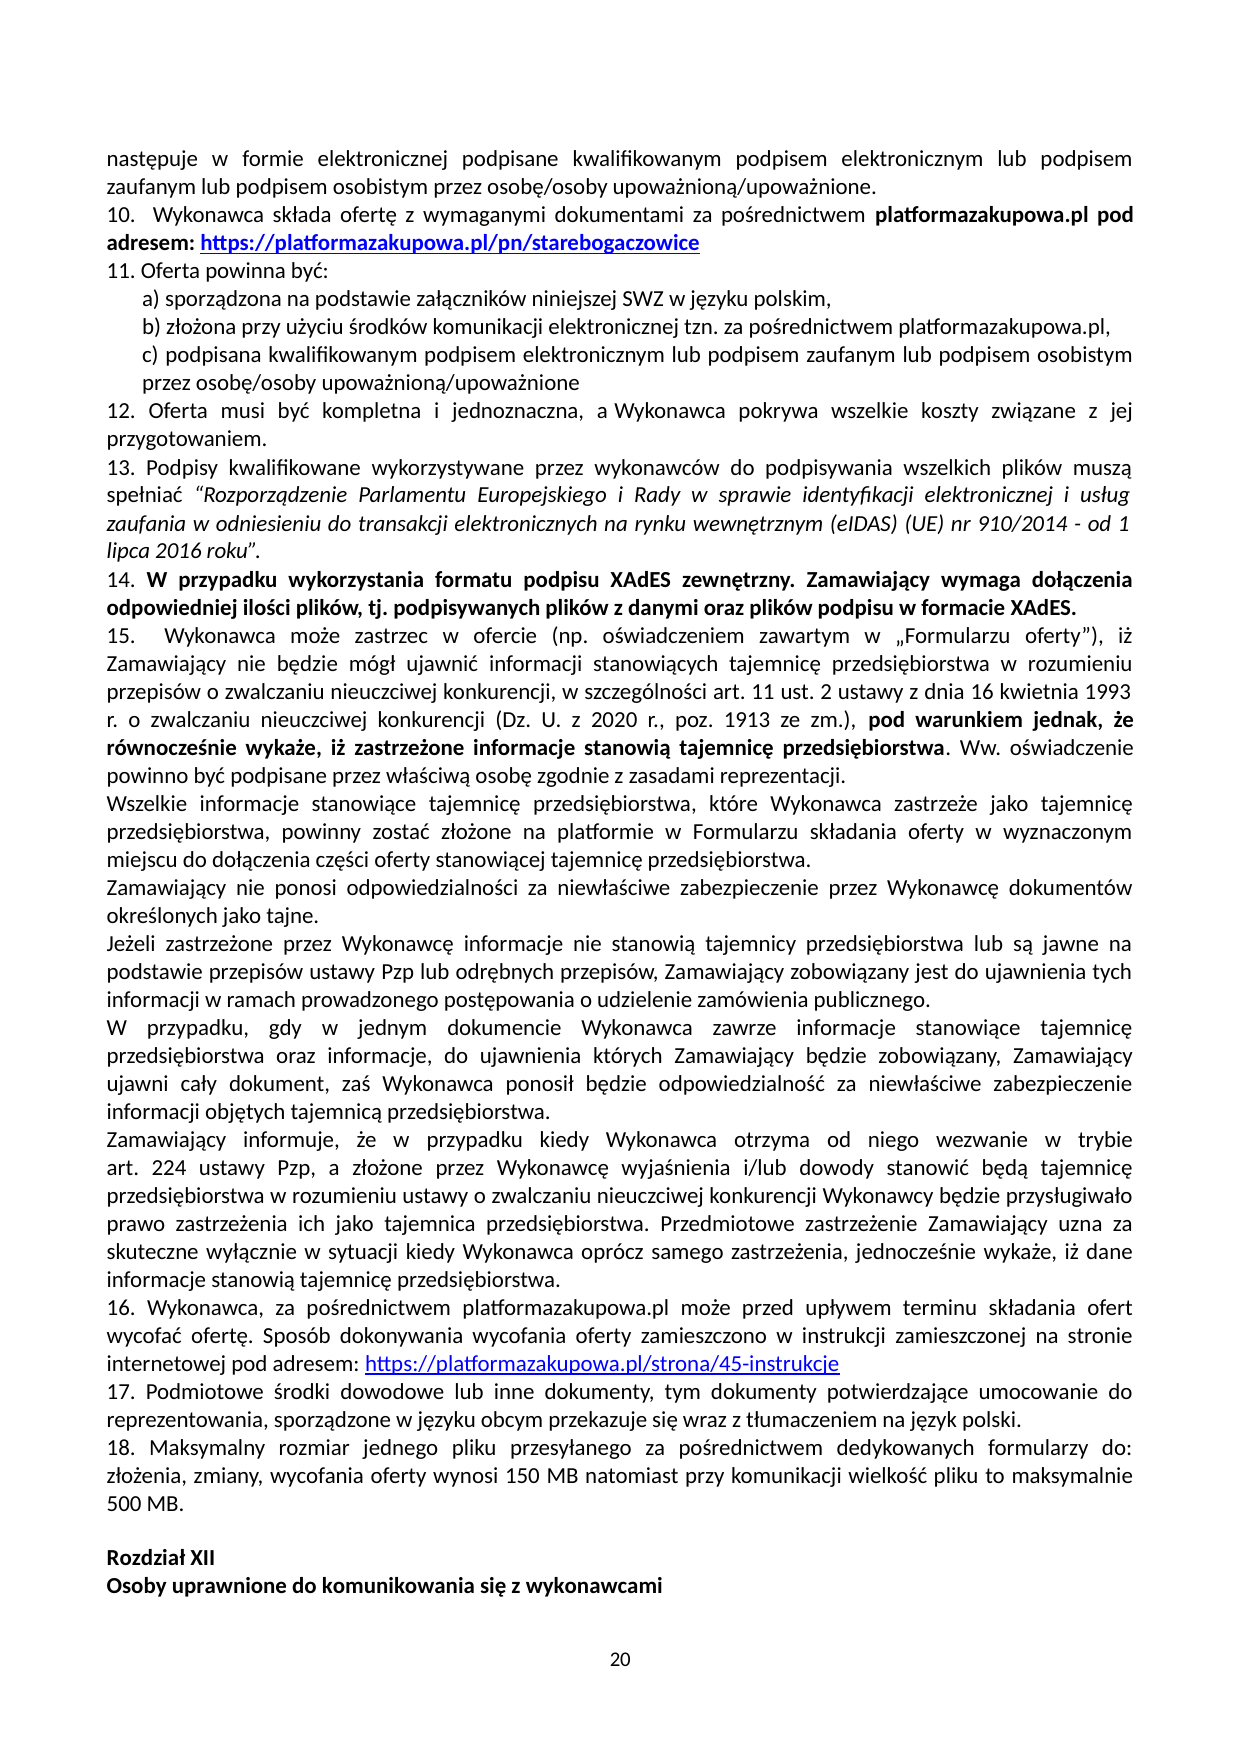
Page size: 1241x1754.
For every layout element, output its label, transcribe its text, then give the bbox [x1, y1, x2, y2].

text 13. Podpisy kwalifikowane wykorzystywane przez wykonawców do podpisywania wszelkich plików muszą spełniać “Rozporządzenie Parlamentu Europejskiego i Rady w sprawie identyfikacji elektronicznej i usług zaufania w odniesieniu do transakcji elektronicznych na rynku wewnętrznym (eIDAS) (UE) nr 910/2014 - od 1 lipca 2016 roku”. [106, 453, 1134, 565]
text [106, 144, 1134, 200]
text Jeżeli zastrzeżone przez Wykonawcę informacje nie stanowią tajemnicy przedsiębiorstwa lub są jawne na podstawie przepisów ustawy Pzp lub odrębnych przepisów, Zamawiający zobowiązany jest do ujawnienia tych informacji w ramach prowadzonego postępowania o udzielenie zamówienia publicznego. [106, 929, 1134, 1013]
text Rozdział XII [106, 1543, 1134, 1571]
text Zamawiający informuje, że w przypadku kiedy Wykonawca otrzyma od niego wezwanie w trybie art. 224 ustawy Pzp, a złożone przez Wykonawcę wyjaśnienia i/lub dowody stanowić będą tajemnicę przedsiębiorstwa w rozumieniu ustawy o zwalczaniu nieuczciwej konkurencji Wykonawcy będzie przysługiwało prawo zastrzeżenia ich jako tajemnica przedsiębiorstwa. Przedmiotowe zastrzeżenie Zamawiający uzna za skuteczne wyłącznie w sytuacji kiedy Wykonawca oprócz samego zastrzeżenia, jednocześnie wykaże, iż dane informacje stanowią tajemnicę przedsiębiorstwa. [106, 1125, 1134, 1293]
text a) sporządzona na podstawie załączników niniejszej SWZ w języku polskim, [142, 284, 1134, 312]
text b) złożona przy użyciu środków komunikacji elektronicznej tzn. za pośrednictwem platformazakupowa.pl, [142, 312, 1134, 341]
text 16. Wykonawca, za pośrednictwem platformazakupowa.pl może przed upływem terminu składania ofert wycofać ofertę. Sposób dokonywania wycofania oferty zamieszczono w instrukcji zamieszczonej na stronie internetowej pod adresem: https://platformazakupowa.pl/strona/45-instrukcje [106, 1293, 1134, 1377]
text Zamawiający nie ponosi odpowiedzialności za niewłaściwe zabezpieczenie przez Wykonawcę dokumentów określonych jako tajne. [106, 873, 1134, 929]
text Wszelkie informacje stanowiące tajemnicę przedsiębiorstwa, które Wykonawca zastrzeże jako tajemnicę przedsiębiorstwa, powinny zostać złożone na platformie w Formularzu składania oferty w wyznaczonym miejscu do dołączenia części oferty stanowiącej tajemnicę przedsiębiorstwa. [106, 789, 1134, 873]
text c) podpisana kwalifikowanym podpisem elektronicznym lub podpisem zaufanym lub podpisem osobistym przez osobę/osoby upoważnioną/upoważnione [142, 341, 1134, 397]
text Osoby uprawnione do komunikowania się z wykonawcami [106, 1571, 1134, 1599]
text 15. Wykonawca może zastrzec w ofercie (np. oświadczeniem zawartym w „Formularzu oferty”), iż Zamawiający nie będzie mógł ujawnić informacji stanowiących tajemnicę przedsiębiorstwa w rozumieniu przepisów o zwalczaniu nieuczciwej konkurencji, w szczególności art. 11 ust. 2 ustawy z dnia 16 kwietnia 1993 r. o zwalczaniu nieuczciwej konkurencji (Dz. U. z 2020 r., poz. 1913 ze zm.), pod warunkiem jednak, że równocześnie wykaże, iż zastrzeżone informacje stanowią tajemnicę przedsiębiorstwa. Ww. oświadczenie powinno być podpisane przez właściwą osobę zgodnie z zasadami reprezentacji. [106, 621, 1134, 789]
text 17. Podmiotowe środki dowodowe lub inne dokumenty, tym dokumenty potwierdzające umocowanie do reprezentowania, sporządzone w języku obcym przekazuje się wraz z tłumaczeniem na język polski. [106, 1377, 1134, 1433]
text 14. W przypadku wykorzystania formatu podpisu XAdES zewnętrzny. Zamawiający wymaga dołączenia odpowiedniej ilości plików, tj. podpisywanych plików z danymi oraz plików podpisu w formacie XAdES. [106, 565, 1134, 621]
text 10. Wykonawca składa ofertę z wymaganymi dokumentami za pośrednictwem platformazakupowa.pl pod adresem: https://platformazakupowa.pl/pn/starebogaczowice [106, 200, 1134, 256]
text 18. Maksymalny rozmiar jednego pliku przesyłanego za pośrednictwem dedykowanych formularzy do: złożenia, zmiany, wycofania oferty wynosi 150 MB natomiast przy komunikacji wielkość pliku to maksymalnie 500 MB. [106, 1433, 1134, 1517]
text 12. Oferta musi być kompletna i jednoznaczna, a Wykonawca pokrywa wszelkie koszty związane z jej przygotowaniem. [106, 397, 1134, 453]
text W przypadku, gdy w jednym dokumencie Wykonawca zawrze informacje stanowiące tajemnicę przedsiębiorstwa oraz informacje, do ujawnienia których Zamawiający będzie zobowiązany, Zamawiający ujawni cały dokument, zaś Wykonawca ponosił będzie odpowiedzialność za niewłaściwe zabezpieczenie informacji objętych tajemnicą przedsiębiorstwa. [106, 1013, 1134, 1125]
text 11. Oferta powinna być: [106, 256, 1134, 284]
